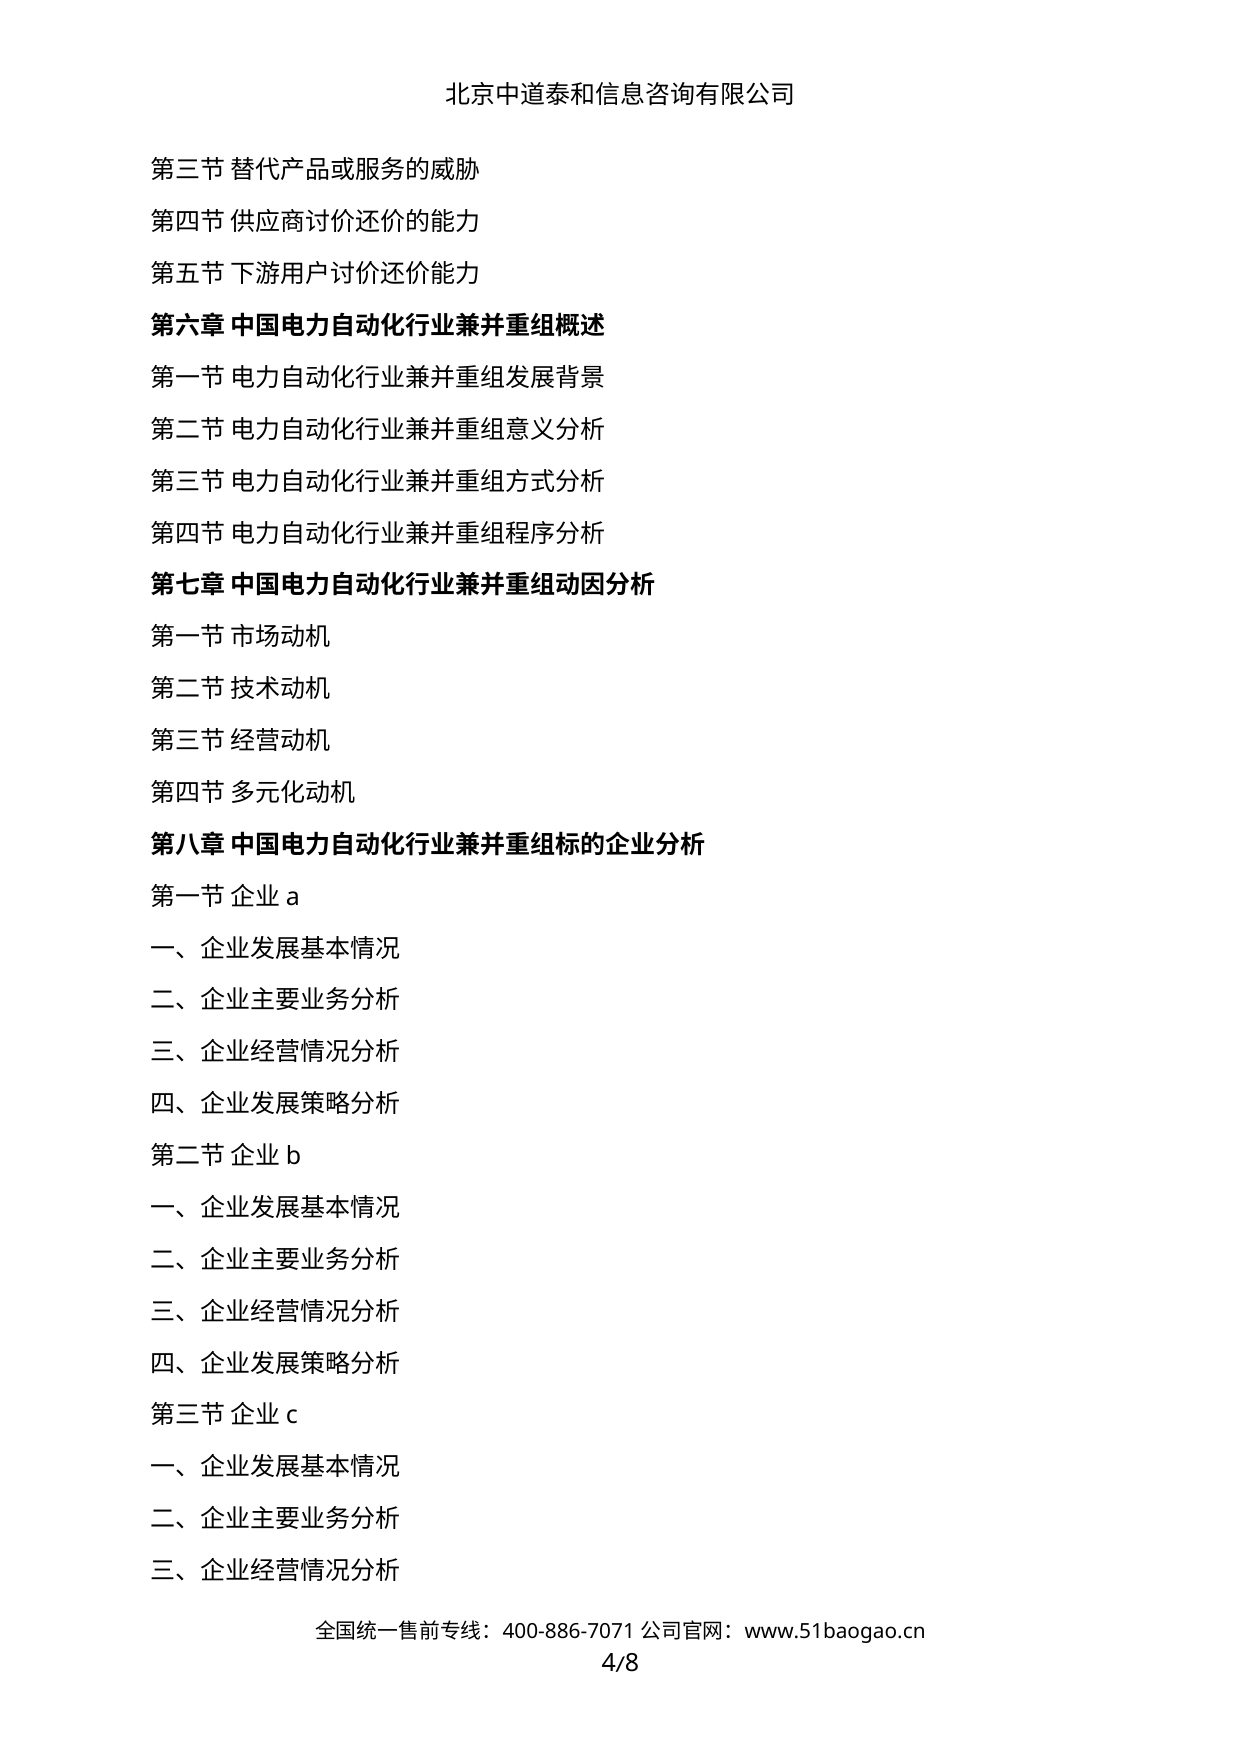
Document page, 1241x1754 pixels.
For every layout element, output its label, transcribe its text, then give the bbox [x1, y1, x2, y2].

text 四、企业发展策略分析 [150, 1084, 1090, 1120]
text 四、企业发展策略分析 [150, 1343, 1090, 1379]
text 二、企业主要业务分析 [150, 980, 1090, 1016]
text 第四节 多元化动机 [150, 772, 1090, 809]
text 第二节 企业b [150, 1136, 1090, 1172]
text 第一节 企业a [150, 876, 1090, 912]
text 第三节 电力自动化行业兼并重组方式分析 [150, 461, 1090, 497]
text 第三节 经营动机 [150, 721, 1090, 757]
text 第四节 供应商讨价还价的能力 [150, 202, 1090, 238]
text 第六章 中国电力自动化行业兼并重组概述 [150, 306, 1090, 342]
text 一、企业发展基本情况 [150, 1447, 1090, 1483]
text 第三节 企业c [150, 1395, 1090, 1431]
text 三、企业经营情况分析 [150, 1551, 1090, 1587]
text 第一节 市场动机 [150, 617, 1090, 653]
text 二、企业主要业务分析 [150, 1239, 1090, 1276]
text 三、企业经营情况分析 [150, 1032, 1090, 1068]
text 第五节 下游用户讨价还价能力 [150, 254, 1090, 290]
text 第七章 中国电力自动化行业兼并重组动因分析 [150, 565, 1090, 601]
text 第二节 技术动机 [150, 669, 1090, 705]
text 第二节 电力自动化行业兼并重组意义分析 [150, 409, 1090, 446]
text 第四节 电力自动化行业兼并重组程序分析 [150, 513, 1090, 549]
text 第三节 替代产品或服务的威胁 [150, 150, 1090, 186]
text 一、企业发展基本情况 [150, 1187, 1090, 1224]
text 三、企业经营情况分析 [150, 1291, 1090, 1327]
text 第一节 电力自动化行业兼并重组发展背景 [150, 357, 1090, 394]
text 第八章 中国电力自动化行业兼并重组标的企业分析 [150, 824, 1090, 861]
text 二、企业主要业务分析 [150, 1499, 1090, 1535]
text 一、企业发展基本情况 [150, 928, 1090, 964]
